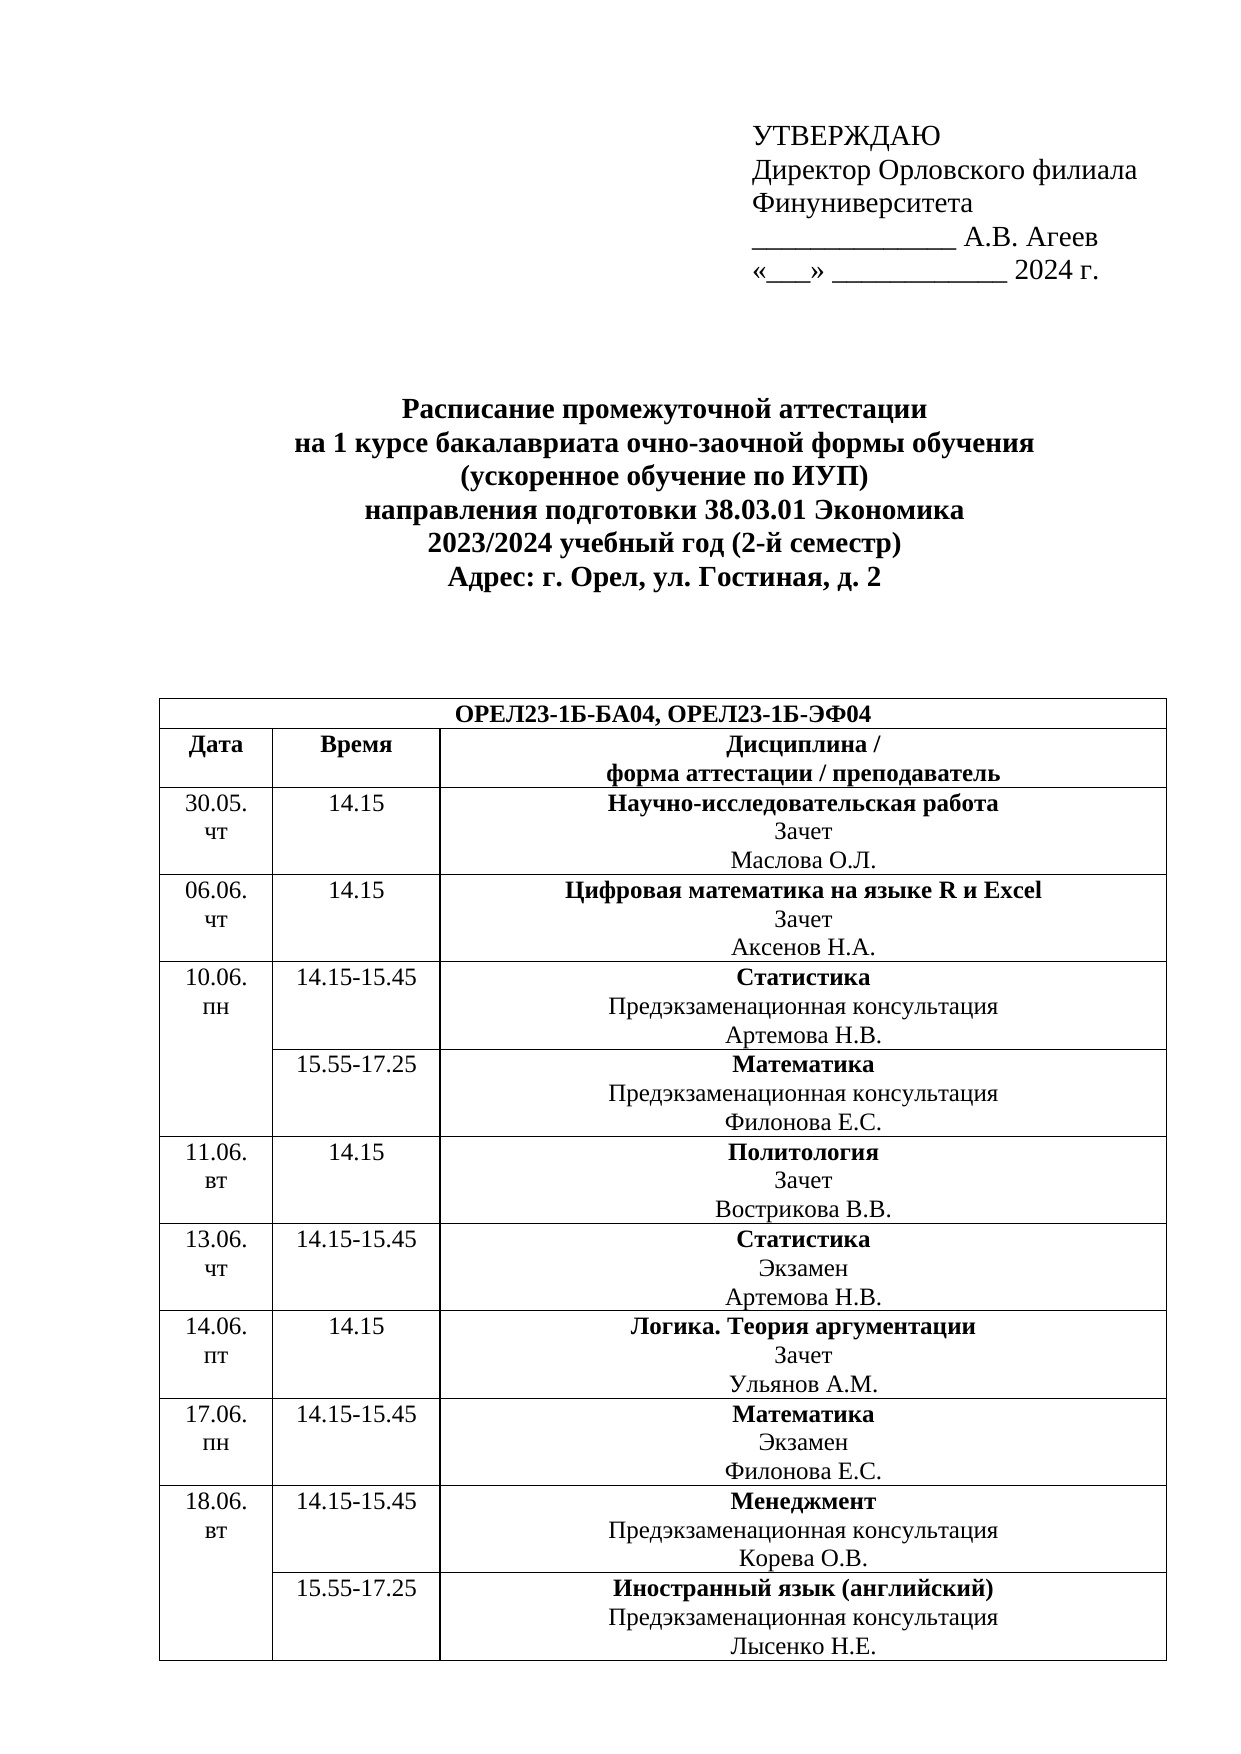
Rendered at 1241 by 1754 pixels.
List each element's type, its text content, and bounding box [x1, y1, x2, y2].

table_cell Математика Экзамен Филонова Е.С. [441, 1399, 1166, 1485]
table_cell 18.06. вт [160, 1486, 272, 1659]
text (ускоренное обучение по ИУП) [177, 458, 1152, 492]
text Адрес: г. Орел, ул. Гостиная, д. 2 [177, 559, 1152, 593]
table_cell 15.55-17.25 [273, 1050, 439, 1136]
table_cell 14.15-15.45 [273, 1224, 439, 1310]
table_cell 14.15-15.45 [273, 1486, 439, 1572]
table_cell 11.06. вт [160, 1137, 272, 1223]
table_cell Статистика Предэкзаменационная консультация Артемова Н.В. [441, 962, 1166, 1048]
text на 1 курсе бакалавриата очно-заочной формы обучения [177, 425, 1152, 458]
table_cell Время [273, 729, 439, 787]
title Финуниверситета [693, 185, 1152, 219]
table_cell 10.06. пн [160, 962, 272, 1136]
table_header ОРЕЛ23-1Б-БА04, ОРЕЛ23-1Б-ЭФ04 [160, 699, 1166, 728]
text направления подготовки 38.03.01 Экономика [177, 492, 1152, 526]
title Директор Орловского филиала [693, 152, 1152, 185]
table_cell 30.05. чт [160, 788, 272, 874]
table_cell 14.06. пт [160, 1311, 272, 1398]
table_cell 14.15 [273, 875, 439, 961]
table_cell 06.06. чт [160, 875, 272, 961]
table_cell 13.06. чт [160, 1224, 272, 1310]
table_cell Логика. Теория аргументации Зачет Ульянов А.М. [441, 1311, 1166, 1398]
table_cell Статистика Экзамен Артемова Н.В. [441, 1224, 1166, 1310]
table_cell 14.15 [273, 788, 439, 874]
table_cell Политология Зачет Вострикова В.В. [441, 1137, 1166, 1223]
table_cell Дата [160, 729, 272, 787]
table_cell Менеджмент Предэкзаменационная консультация Корева О.В. [441, 1486, 1166, 1572]
title УТВЕРЖДАЮ [693, 118, 1152, 152]
text 2023/2024 учебный год (2-й семестр) [177, 526, 1152, 559]
table_cell Иностранный язык (английский) Предэкзаменационная консультация Лысенко Н.Е. [441, 1573, 1166, 1659]
table_cell 14.15 [273, 1137, 439, 1223]
table_cell 17.06. пн [160, 1399, 272, 1485]
table_cell Математика Предэкзаменационная консультация Филонова Е.С. [441, 1050, 1166, 1136]
title «___» ____________ 2024 г. [693, 252, 1152, 286]
table_cell Дисциплина / форма аттестации / преподаватель [441, 729, 1166, 787]
table_cell Цифровая математика на языке R и Excel Зачет Аксенов Н.А. [441, 875, 1166, 961]
table_cell 15.55-17.25 [273, 1573, 439, 1659]
text Расписание промежуточной аттестации [177, 391, 1152, 425]
table_cell 14.15-15.45 [273, 1399, 439, 1485]
title ______________ А.В. Агеев [693, 219, 1152, 252]
table_cell Научно-исследовательская работа Зачет Маслова О.Л. [441, 788, 1166, 874]
table_cell 14.15-15.45 [273, 962, 439, 1048]
table_cell 14.15 [273, 1311, 439, 1398]
